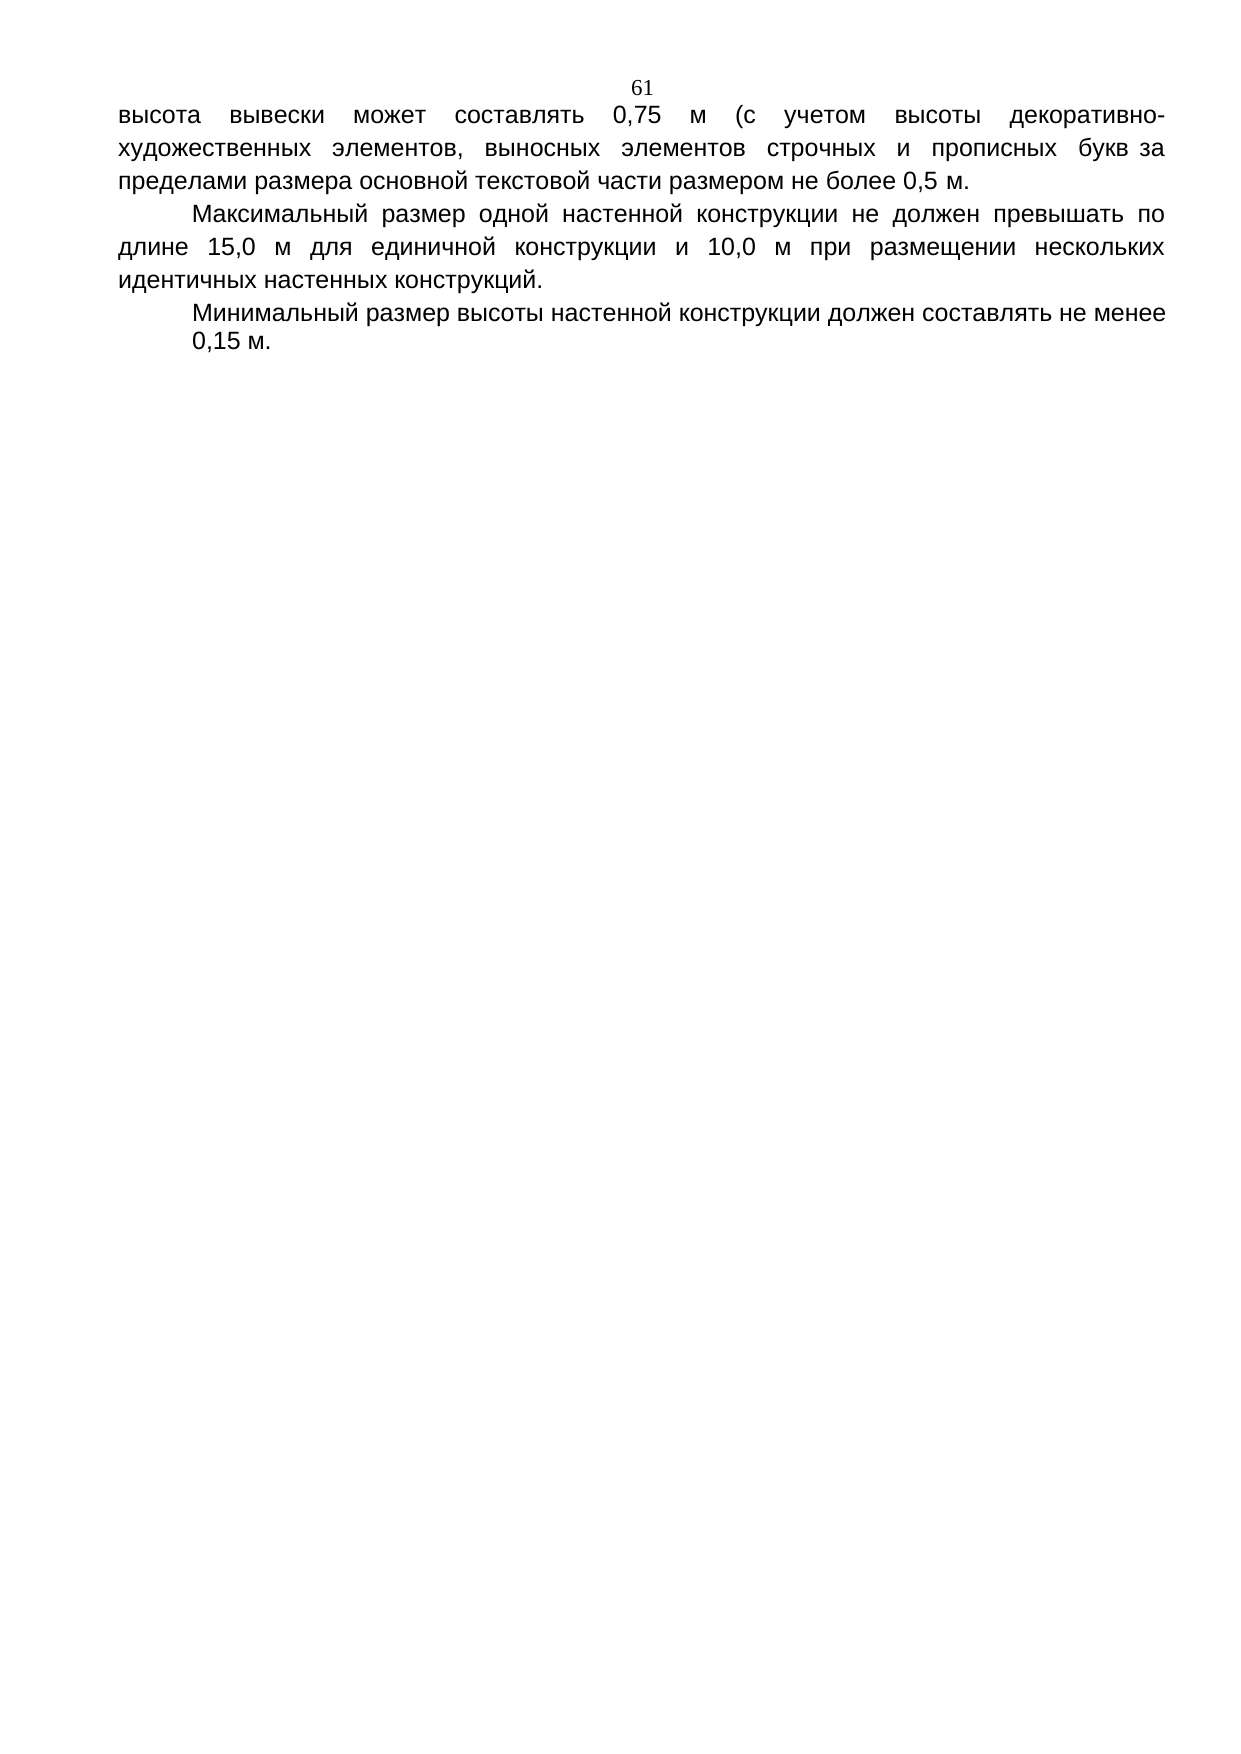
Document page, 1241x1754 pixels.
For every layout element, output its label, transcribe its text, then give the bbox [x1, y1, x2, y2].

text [118, 100, 1167, 195]
text Максимальный размер одной настенной конструкции не должен превышать по длине 15,0 м для единичной конструкции и 10,0 м при размещении нескольких идентичных настенных конструкций. [118, 199, 1166, 294]
text Минимальный размер высоты настенной конструкции должен составлять не менее 0,15 м. [192, 298, 1201, 355]
